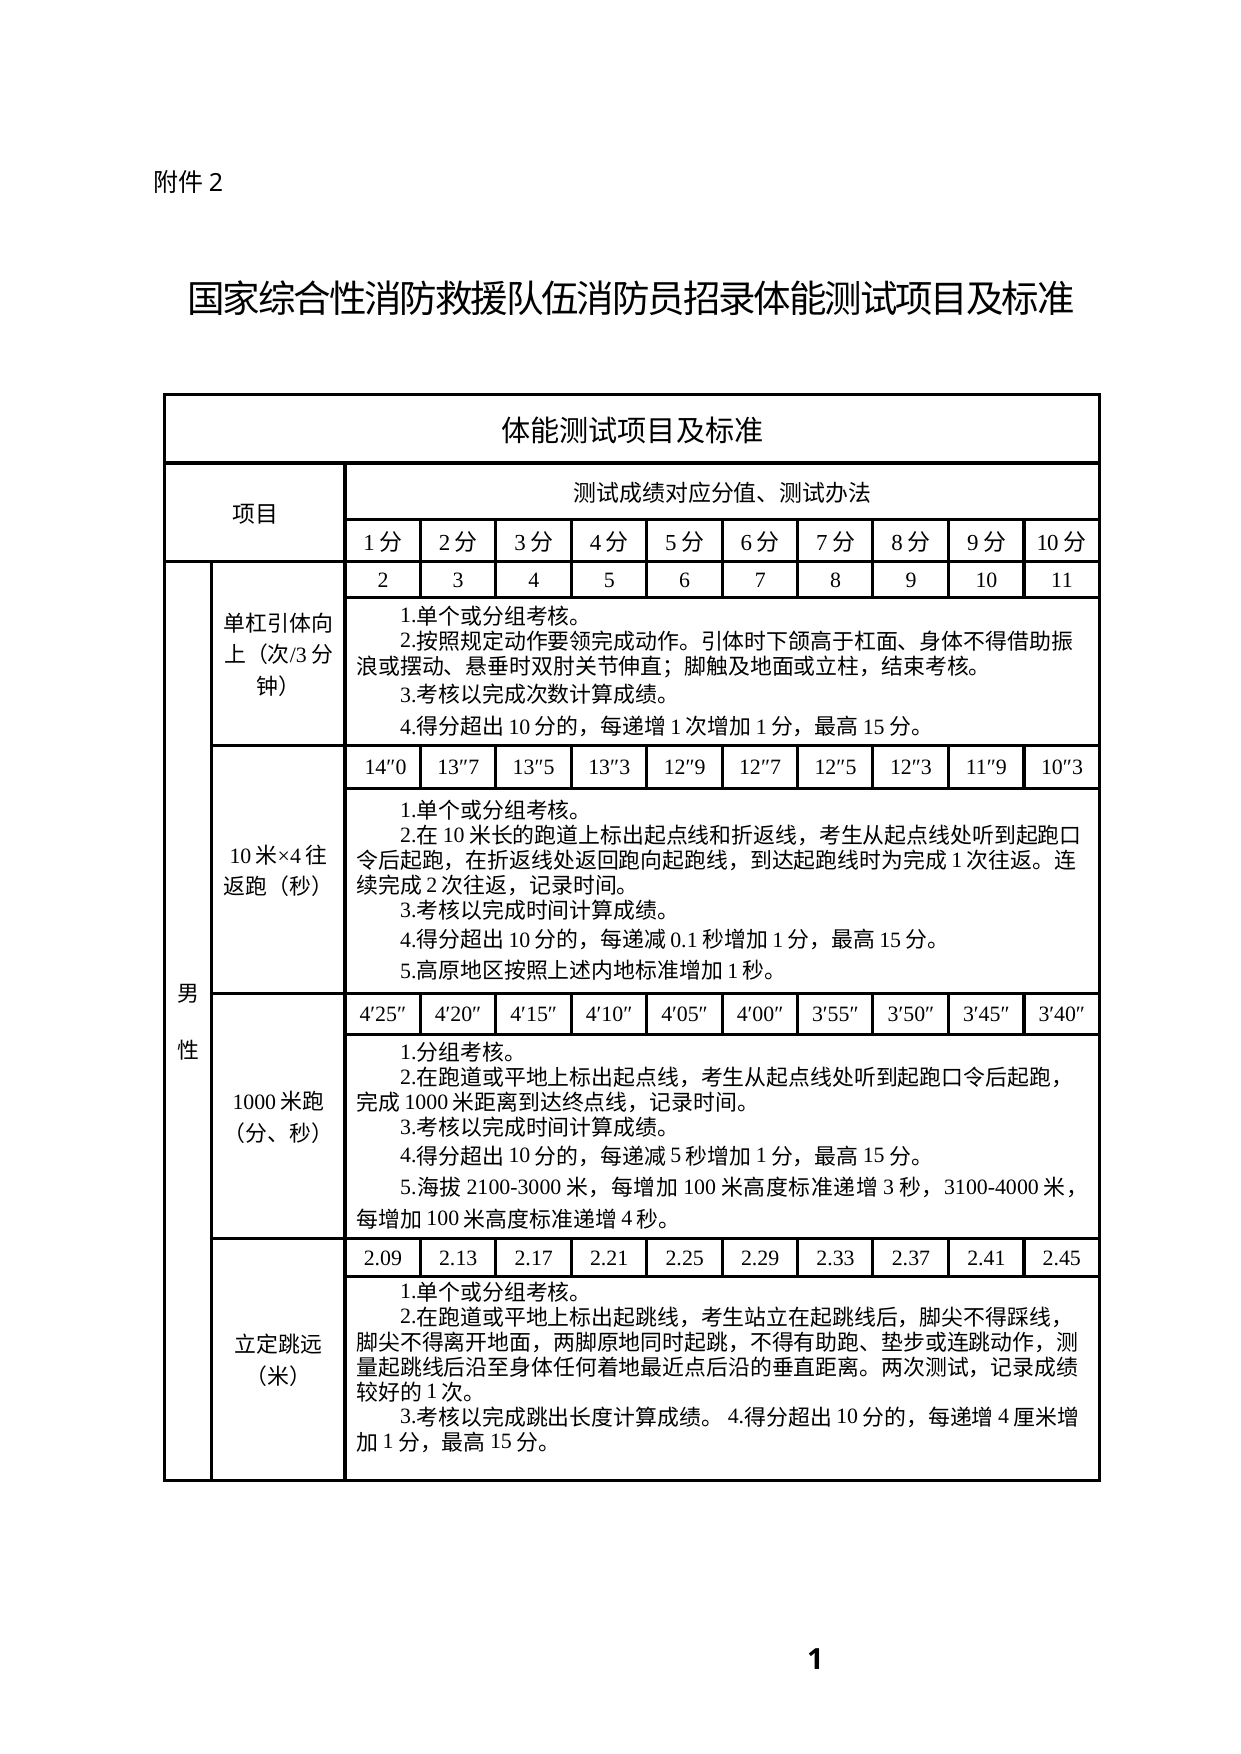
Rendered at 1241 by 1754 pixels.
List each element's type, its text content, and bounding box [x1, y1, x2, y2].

table_cell 4′05″ [648, 995, 721, 1033]
table_cell 1.单个或分组考核。 2.在跑道或平地上标出起跳线，考生站立在起跳线后，脚尖不得踩线，脚尖不得离开地面，两脚原地同时起跳，不得有助跑、垫步或连跳动作，测量起跳线后沿至身体任何着地最近点后沿的垂直距离。两次测试，记录成绩较好的1次。 3.考核以完成跳出长度计算成绩。 4.得分超出10分的，每递增4厘米增加1分，最高15分。 [347, 1278, 1098, 1478]
table_header 体能测试项目及标准 [166, 396, 1098, 461]
table_cell 项目 [166, 465, 343, 559]
table_cell 9分 [950, 521, 1022, 559]
table_cell 12″9 [648, 747, 721, 787]
table_cell 3′40″ [1026, 995, 1098, 1033]
table_cell 2.21 [573, 1240, 645, 1275]
table_cell 2.37 [874, 1240, 947, 1275]
table_cell 1.单个或分组考核。 2.在10米长的跑道上标出起点线和折返线，考生从起点线处听到起跑口令后起跑，在折返线处返回跑向起跑线，到达起跑线时为完成1次往返。连续完成2次往返，记录时间。 3.考核以完成时间计算成绩。 4.得分超出10分的，每递减0.1秒增加1分，最高15分。 5.高原地区按照上述内地标准增加1秒。 [347, 790, 1098, 992]
table_cell 12″7 [724, 747, 796, 787]
table_cell 立定跳远 （米） [213, 1240, 343, 1478]
table_cell 2.33 [799, 1240, 871, 1275]
table_cell 3′45″ [950, 995, 1022, 1033]
table_cell 9 [874, 563, 947, 596]
table_cell 2.13 [422, 1240, 494, 1275]
table_cell 10分 [1026, 521, 1098, 559]
table_cell 3分 [497, 521, 570, 559]
table_cell 测试成绩对应分值、测试办法 [347, 465, 1098, 518]
table_cell 2.41 [950, 1240, 1022, 1275]
table_cell 12″5 [799, 747, 871, 787]
table_cell 1000米跑（分、秒） [213, 995, 343, 1237]
table_cell 10米×4往返跑（秒） [213, 747, 343, 992]
table_cell 1.单个或分组考核。 2.按照规定动作要领完成动作。引体时下颌高于杠面、身体不得借助振浪或摆动、悬垂时双肘关节伸直；脚触及地面或立柱，结束考核。 3.考核以完成次数计算成绩。 4.得分超出10分的，每递增1次增加1分，最高15分。 [347, 599, 1098, 744]
table_cell 2.09 [347, 1240, 419, 1275]
table_cell 13″7 [422, 747, 494, 787]
table_cell 1.分组考核。 2.在跑道或平地上标出起点线，考生从起点线处听到起跑口令后起跑，完成1000米距离到达终点线，记录时间。 3.考核以完成时间计算成绩。 4.得分超出10分的，每递减5秒增加1分，最高15分。 5.海拔2100-3000米，每增加100米高度标准递增3秒，3100-4000米，每增加100米高度标准递增4秒。 [347, 1036, 1098, 1237]
table_cell 3′55″ [799, 995, 871, 1033]
text 附件2 [153, 162, 1110, 198]
table_cell 男 性 [166, 563, 210, 1478]
table_cell 11 [1026, 563, 1098, 596]
table_cell 8 [799, 563, 871, 596]
table_cell 6 [648, 563, 721, 596]
table_cell 单杠引体向上（次/3分钟） [213, 563, 343, 744]
table_cell 4′25″ [347, 995, 419, 1033]
table_cell 2 [347, 563, 419, 596]
table_cell 5分 [648, 521, 721, 559]
table_cell 14″0 [347, 747, 419, 787]
table_cell 2.17 [497, 1240, 570, 1275]
table_cell 10 [950, 563, 1022, 596]
table_cell 1分 [347, 521, 419, 559]
table_cell 4′00″ [724, 995, 796, 1033]
table_cell 8分 [874, 521, 947, 559]
table_cell 4分 [573, 521, 645, 559]
table_cell 13″3 [573, 747, 645, 787]
table_cell 2.25 [648, 1240, 721, 1275]
table_cell 2.29 [724, 1240, 796, 1275]
table_cell 4 [497, 563, 570, 596]
table_cell 7 [724, 563, 796, 596]
table_cell 10″3 [1026, 747, 1098, 787]
table_cell 7分 [799, 521, 871, 559]
table_cell 2.45 [1026, 1240, 1098, 1275]
table_cell 4′15″ [497, 995, 570, 1033]
table_cell 2分 [422, 521, 494, 559]
table_cell 11″9 [950, 747, 1022, 787]
table_cell 12″3 [874, 747, 947, 787]
table_cell 4′10″ [573, 995, 645, 1033]
text 国家综合性消防救援队伍消防员招录体能测试项目及标准 [153, 263, 1110, 328]
table_cell 3 [422, 563, 494, 596]
table_cell 5 [573, 563, 645, 596]
table_cell 13″5 [497, 747, 570, 787]
table_cell 6分 [724, 521, 796, 559]
table_cell 3′50″ [874, 995, 947, 1033]
table_cell 4′20″ [422, 995, 494, 1033]
